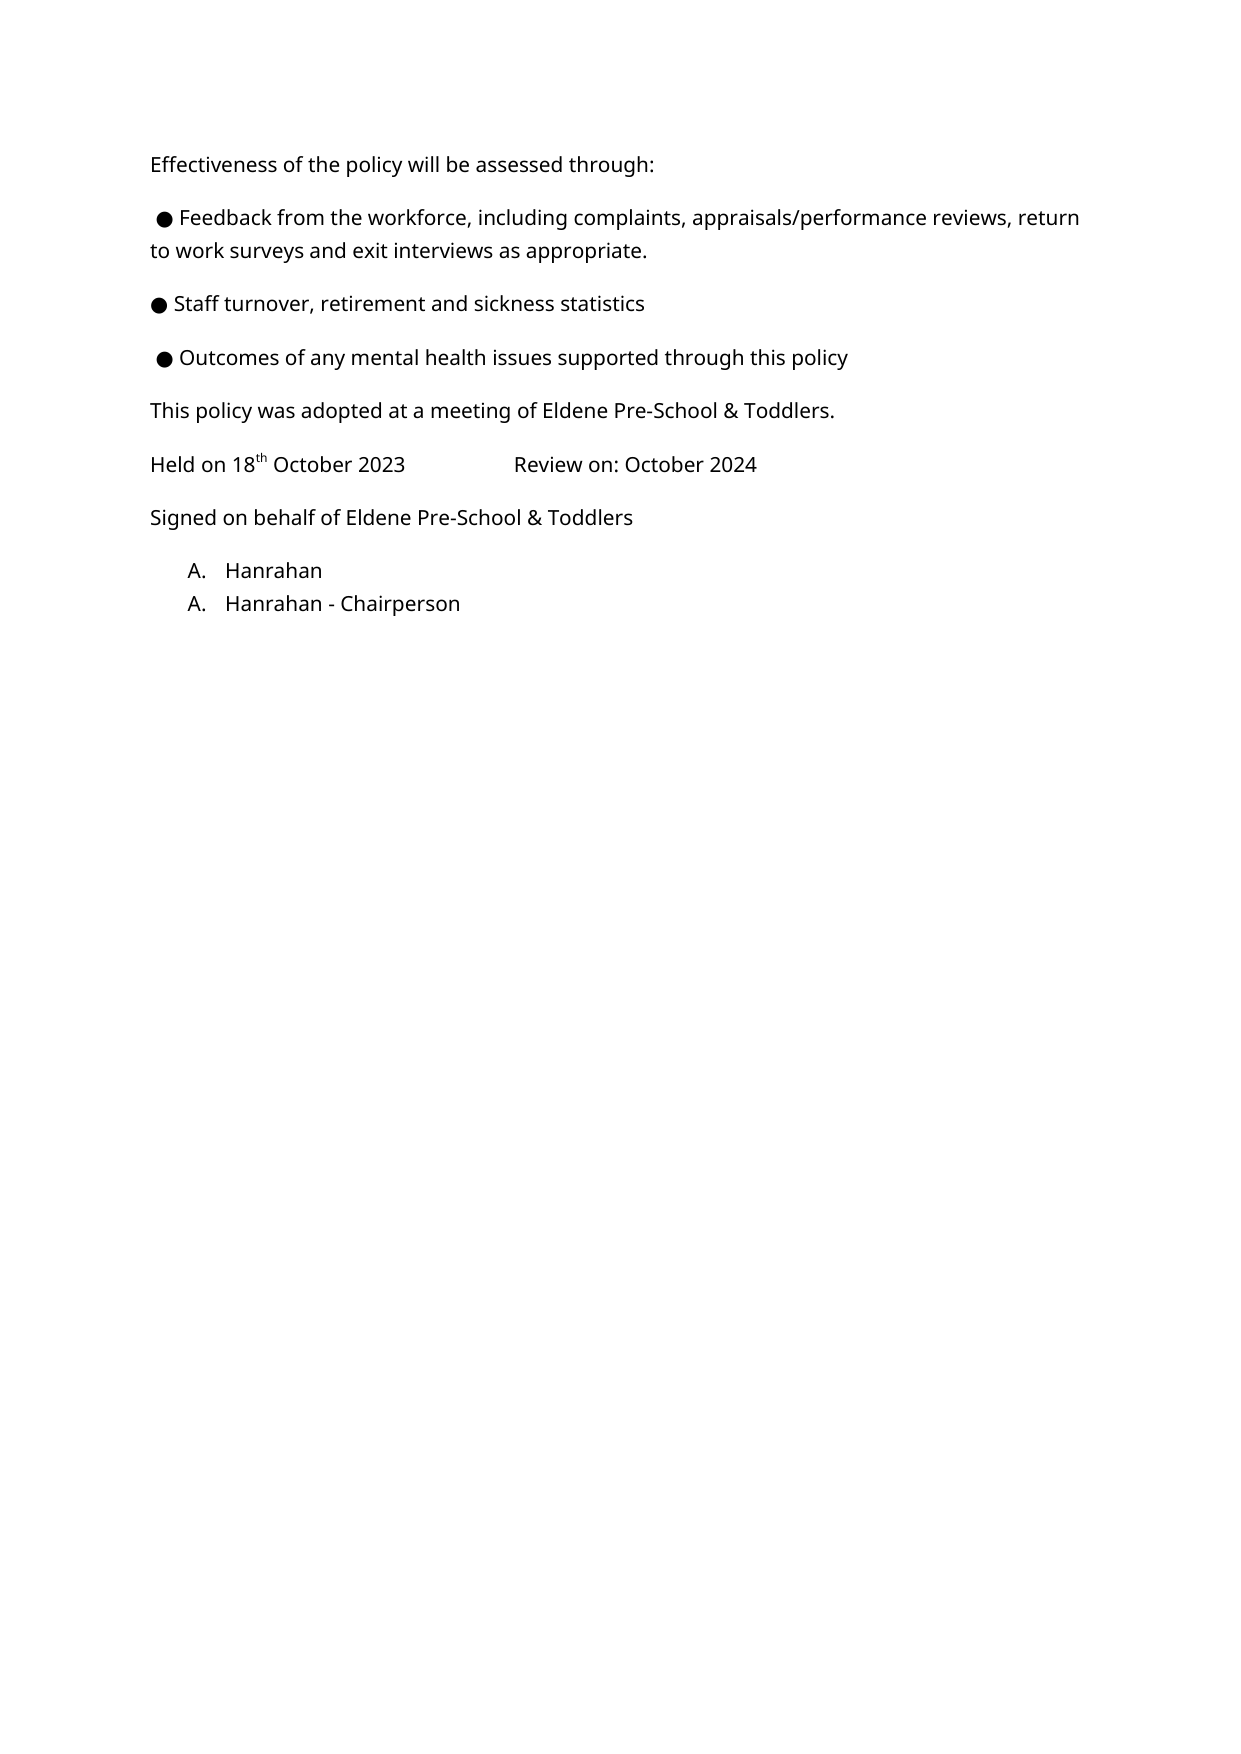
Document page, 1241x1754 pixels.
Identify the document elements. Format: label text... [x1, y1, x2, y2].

text Held on 18th October 2023 Review on: October 2024 [150, 450, 1090, 478]
text ● Outcomes of any mental health issues supported through this policy [150, 343, 1090, 371]
text Signed on behalf of Eldene Pre-School & Toddlers [150, 503, 1090, 532]
text ● Staff turnover, retirement and sickness statistics [150, 289, 1090, 318]
text Effectiveness of the policy will be assessed through: [150, 150, 1090, 178]
list Hanrahan [187, 557, 1090, 585]
text ● Feedback from the workforce, including complaints, appraisals/performance reviews, return to work surveys and exit interviews as appropriate. [150, 203, 1090, 264]
text This policy was adopted at a meeting of Eldene Pre-School & Toddlers. [150, 396, 1090, 425]
list Hanrahan - Chairperson [187, 589, 1090, 618]
